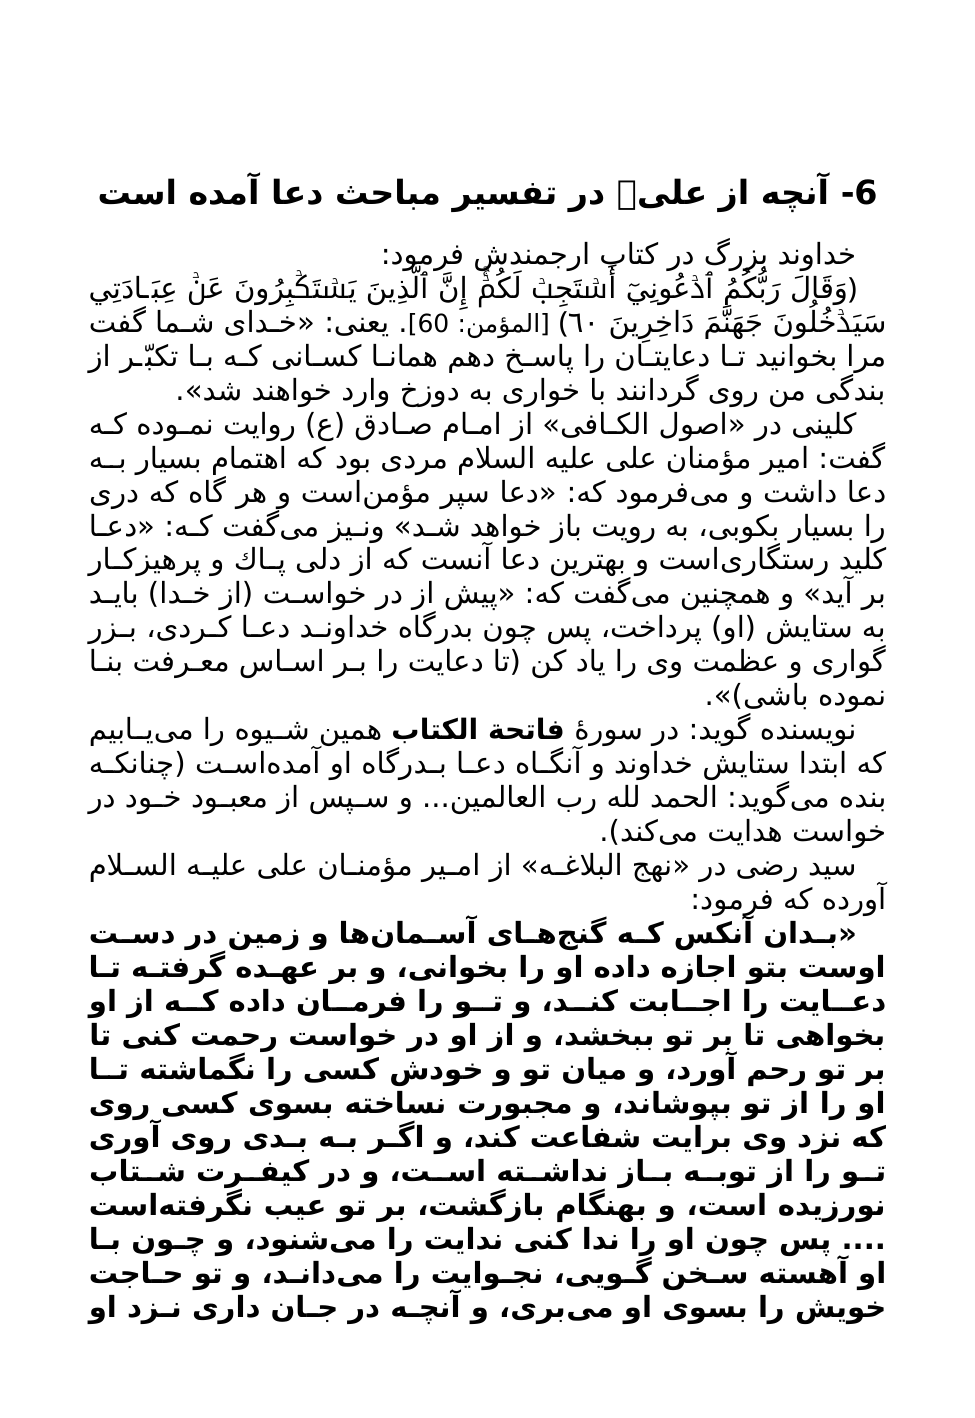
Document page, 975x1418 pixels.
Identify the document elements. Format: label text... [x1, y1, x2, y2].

text 6- آنچه از علی در تفسير مباحث دعا آمده است [89, 173, 886, 212]
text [89, 916, 886, 1324]
text سید رضی در «نهج البلاغه» از امیر مؤمنان علی علیه السلام آورده كه فرمود: [89, 848, 886, 916]
text ﴿وَقَالَ رَبُّكُمُ ٱدۡعُونِيٓ أَسۡتَجِبۡ لَكُمۡۚ إِنَّ ٱلَّذِينَ يَسۡتَكۡبِرُونَ عَنۡ عِبَادَتِي سَيَدۡخُلُونَ جَهَنَّمَ دَاخِرِينَ ٦٠﴾ [المؤمن: 60]. یعنی: «خدای شما گفت مرا بخوانید تا دعایتان را پاسخ دهم همانا كسانی كه با تكبّر از بندگی من روی گردانند با خواری به دوزخ وارد خواهند شد». [89, 271, 886, 407]
text كلینی در «اصول الكافی» از امام صادق (ع) روایت نموده كه گفت: امیر مؤمنان علی علیه السلام مردی بود كه اهتمام بسیار به دعا داشت و می‌فرمود كه: «دعا سپر مؤمن‌است و هر گاه كه دری را بسیار بكوبی، به رویت باز خواهد شد» ونیز می‌گفت كه: «دعا كلید رستگاری‌است و بهترین دعا آنست كه از دلی پاك و پرهیزكار بر آید» و همچنین می‌گفت كه: «پیش از در خواست (از خدا) باید به ستایش (او) پرداخت، پس چون بدرگاه خداوند دعا كردی، بزر گواری و عظمت وی را یاد كن (تا دعایت را بر اساس معرفت بنا نموده باشی)». [89, 407, 886, 713]
text خداوند بزرگ در كتاب ارجمندش فرمود: [89, 237, 886, 271]
text نویسنده گوید: در سورۀ فاتحة الكتاب همین شیوه را می‌یابیم كه ابتدا ستایش خداوند و آنگاه دعا بدرگاه او آمده‌است (چنانكه بنده می‌گوید: الحمد لله رب العالمین... و سپس از معبود خود در خواست هدایت می‌كند). [89, 713, 886, 848]
